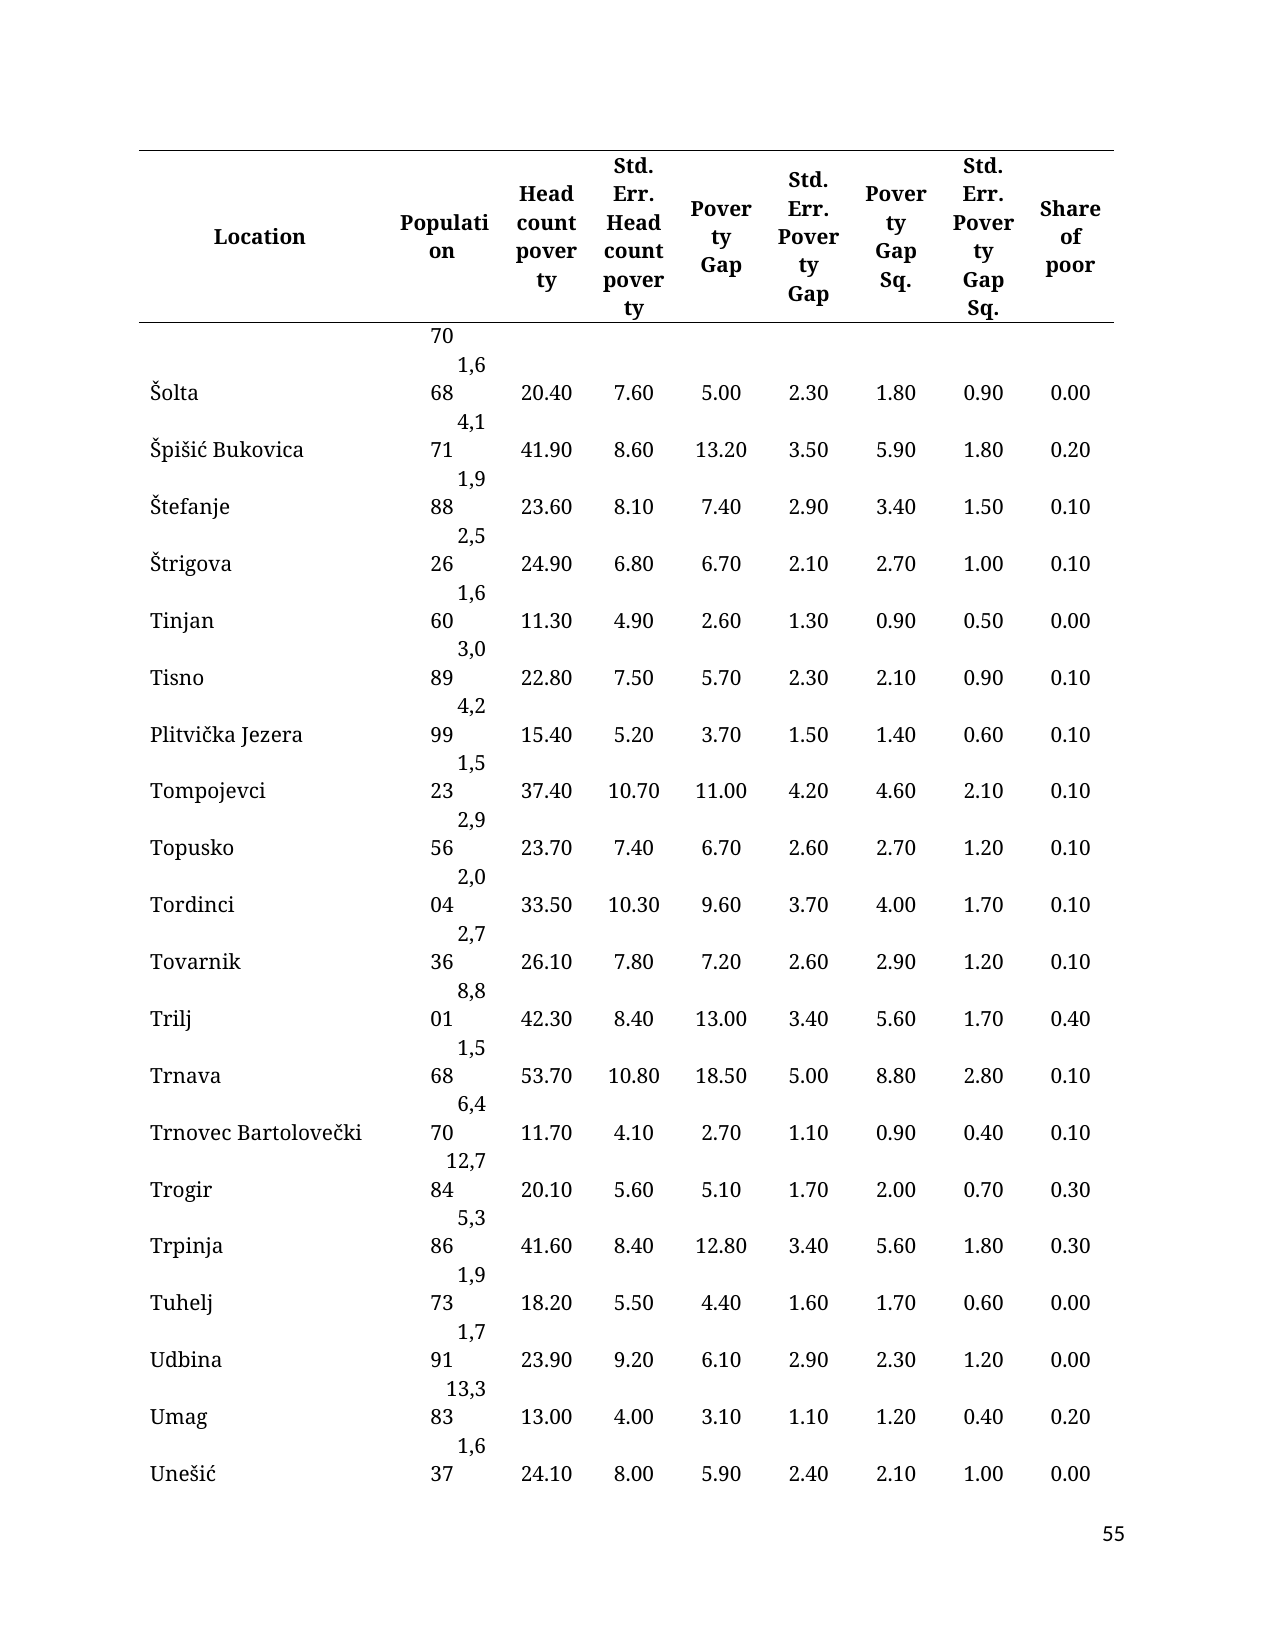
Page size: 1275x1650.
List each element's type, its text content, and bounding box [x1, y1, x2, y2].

table_header Share of poor [1027, 151, 1114, 322]
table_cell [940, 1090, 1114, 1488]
table_header Location [139, 151, 381, 322]
table_header Population [381, 151, 503, 322]
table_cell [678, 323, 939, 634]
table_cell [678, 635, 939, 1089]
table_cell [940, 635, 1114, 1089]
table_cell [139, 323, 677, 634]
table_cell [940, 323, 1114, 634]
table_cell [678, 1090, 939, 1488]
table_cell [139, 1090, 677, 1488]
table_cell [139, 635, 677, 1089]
table_header Poverty Gap Sq. [852, 151, 939, 322]
table_header Std. Err. Poverty Gap [765, 151, 852, 322]
table_header Head count poverty [503, 151, 590, 322]
table_header Poverty Gap [678, 151, 765, 322]
table_header Std. Err. Poverty Gap Sq. [940, 151, 1027, 322]
table_header Std. Err. Head count poverty [590, 151, 677, 322]
